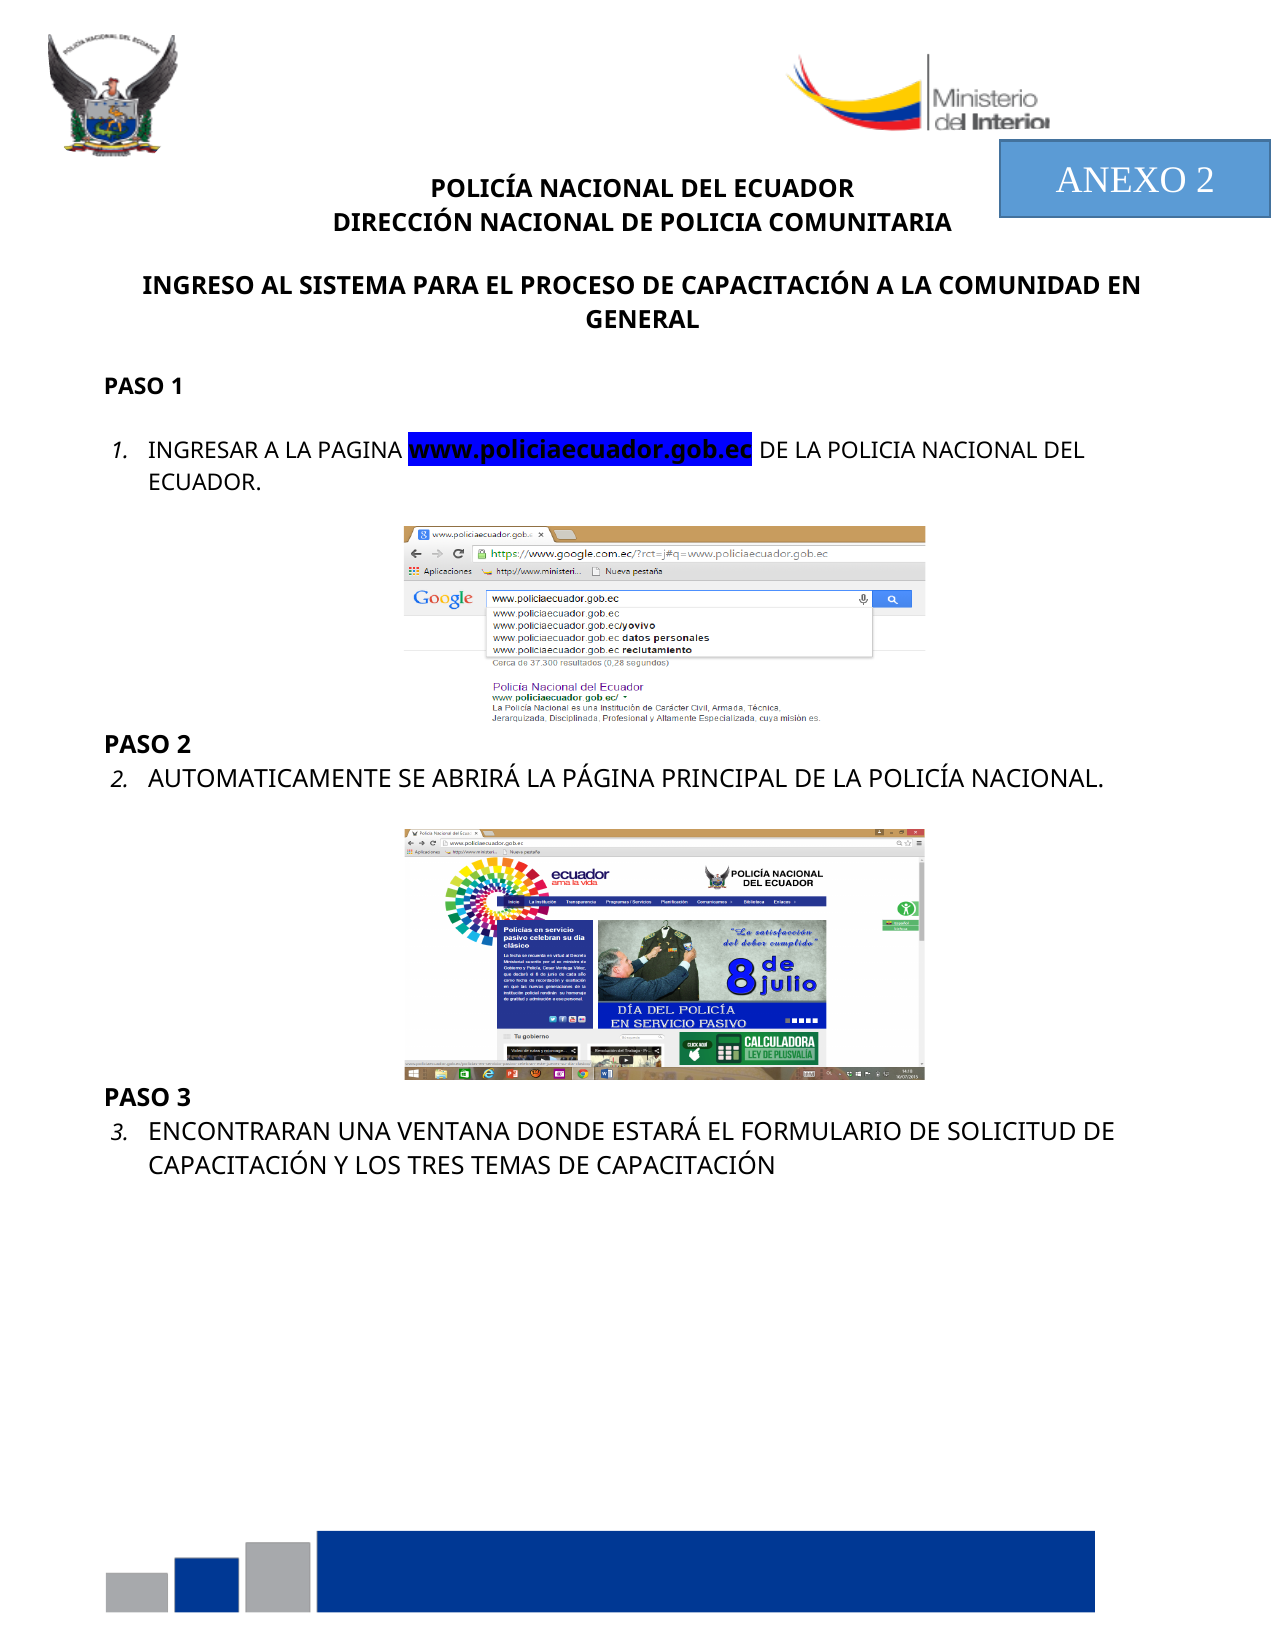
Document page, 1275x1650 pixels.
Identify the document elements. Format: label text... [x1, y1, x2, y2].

picture [404, 829, 925, 1080]
text PASO 3 [103, 1079, 1181, 1113]
picture [403, 526, 926, 727]
list ENCONTRARAN UNA VENTANA DONDE ESTARÁ EL FORMULARIO DE SOLICITUD DE CAPACITACIÓN Y LOS TRES TEMAS DE CAPACITACIÓN [110, 1113, 1181, 1181]
text INGRESO AL SISTEMA PARA EL PROCESO DE CAPACITACIÓN A LA COMUNIDAD EN GENERAL [103, 267, 1181, 336]
text PASO 2 [103, 727, 1181, 761]
text PASO 1 [103, 370, 1181, 401]
list AUTOMATICAMENTE SE ABRIRÁ LA PÁGINA PRINCIPAL DE LA POLICÍA NACIONAL. [110, 761, 1181, 795]
list INGRESAR A LA PAGINA www.policiaecuador.gob.ec DE LA POLICIA NACIONAL DEL ECUADOR. [110, 432, 1181, 497]
